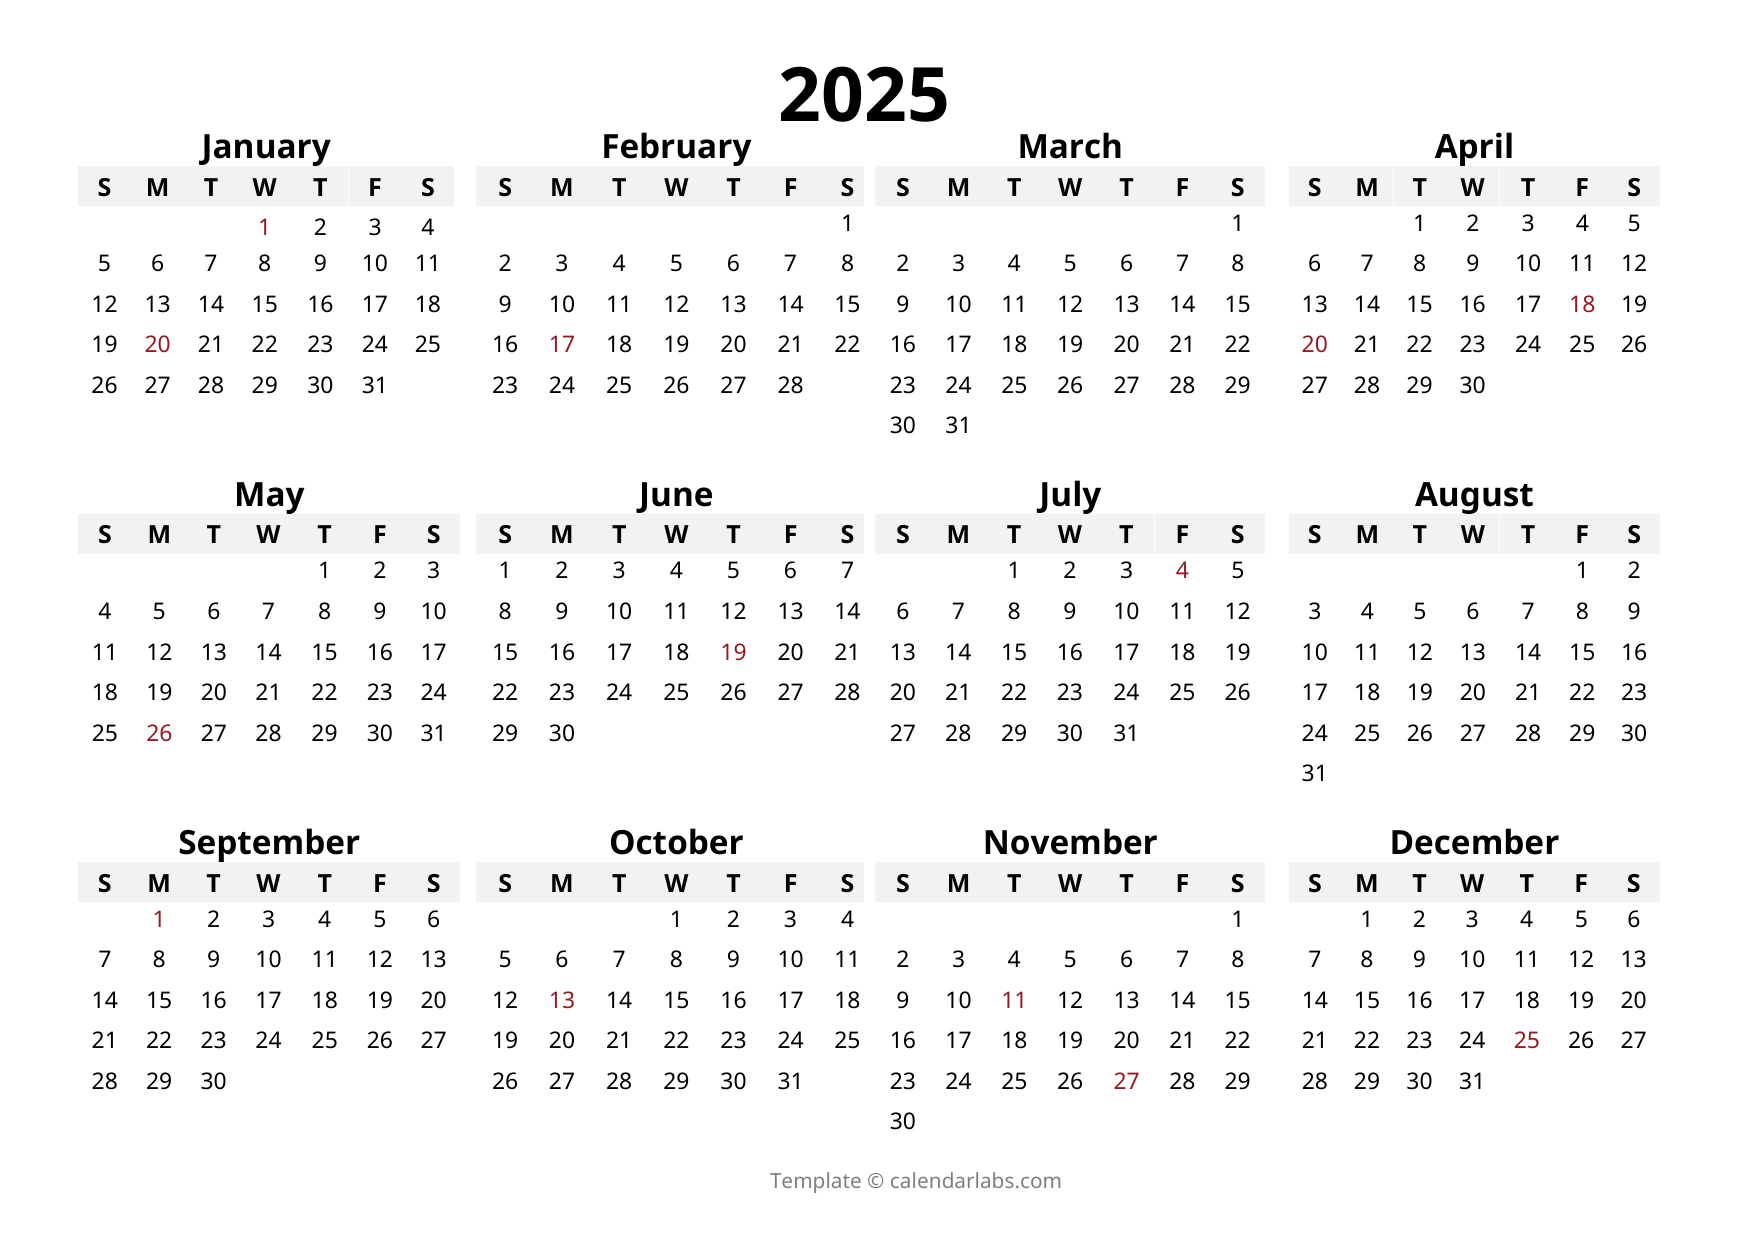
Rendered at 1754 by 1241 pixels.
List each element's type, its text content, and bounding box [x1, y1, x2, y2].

table_cell [864, 123, 1277, 470]
table_cell [465, 470, 864, 818]
table_cell [864, 819, 1277, 1166]
text Template © calendarlabs.com [41, 37, 1716, 1195]
table_cell [1278, 470, 1661, 818]
table_header 2025 [67, 41, 1661, 122]
table_cell [465, 819, 864, 1166]
table_cell [1278, 123, 1661, 470]
table_cell [67, 470, 465, 818]
table_cell [1278, 819, 1661, 1166]
table_cell [864, 470, 1277, 818]
table_cell [67, 819, 465, 1166]
table_cell [465, 123, 864, 470]
table_cell [67, 123, 465, 470]
